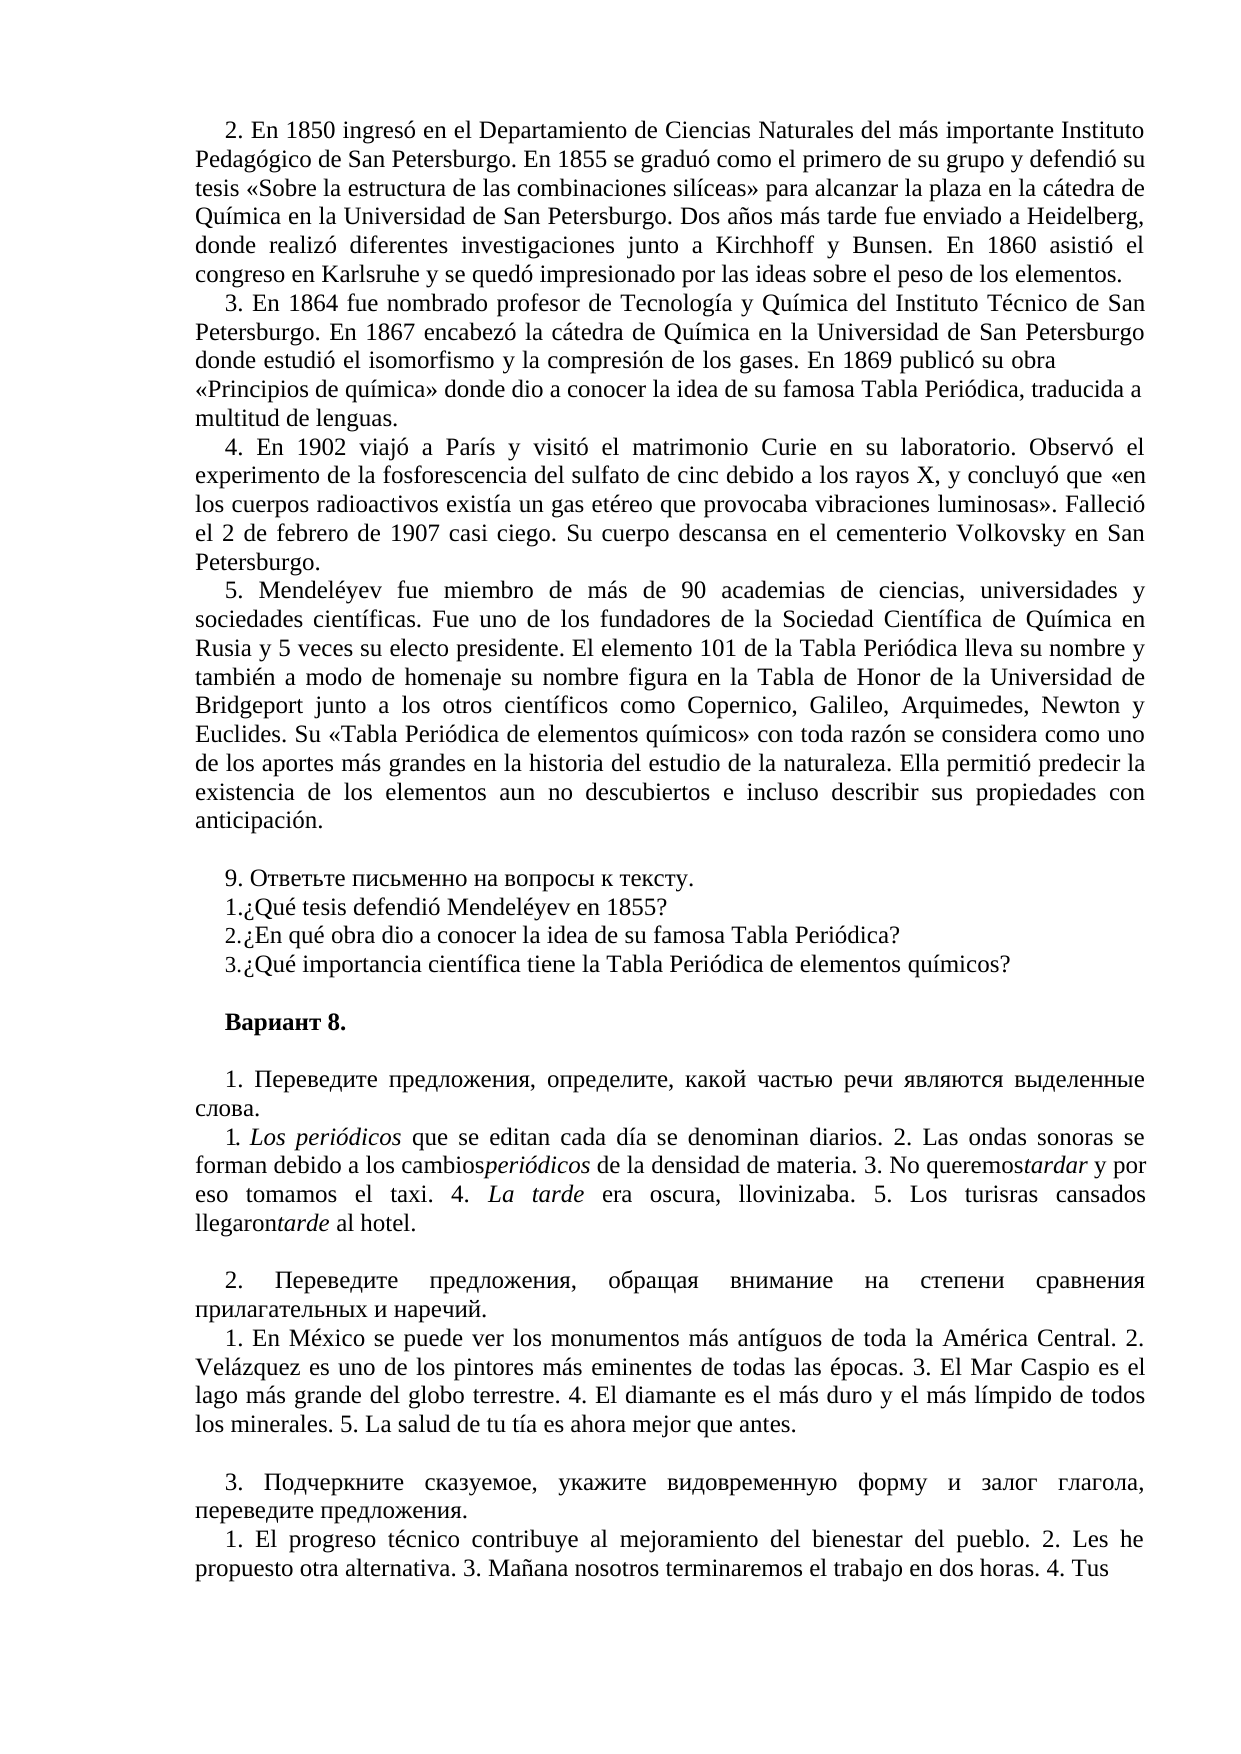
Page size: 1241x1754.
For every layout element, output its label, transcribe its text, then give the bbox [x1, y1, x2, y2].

text Вариант 8. [224, 1007, 1169, 1036]
text «Principios de química» donde dio a conocer la idea de su famosa Tabla Periódica, traducida a multitud de lenguas. [195, 374, 1169, 432]
text 1. El progreso técnico contribuye al mejoramiento del bienestar del pueblo. 2. Les he propuesto otra alternativa. 3. Mañana nosotros terminaremos el trabajo en dos horas. 4. Tus [195, 1524, 1146, 1582]
text 9. Ответьте письменно на вопросы к тексту. 1.¿Qué tesis defendió Mendeléyev en 1855? [224, 863, 696, 920]
list ¿En qué obra dio a conocer la idea de su famosa Tabla Periódica? [224, 920, 1169, 949]
text 1. En México se puede ver los monumentos más antíguos de toda la América Central. 2. Velázquez es uno de los pintores más eminentes de todas las épocas. 3. El Mar Caspio es el lago más grande del globo terrestre. 4. El diamante es el más duro y el más límpido de todos los minerales. 5. La salud de tu tía es ahora mejor que antes. [195, 1323, 1146, 1438]
text 1. Переведите предложения, определите, какой частью речи являются выделенные слова. [195, 1064, 1146, 1122]
list En 1902 viajó a París y visitó el matrimonio Curie en su laboratorio. Observó el experimento de la fosforescencia del sulfato de cinc debido a los rayos X, y concluyó que «en los cuerpos radioactivos existía un gas etéreo que provocaba vibraciones luminosas». Falleció el 2 de febrero de 1907 casi ciego. Su cuerpo descansa en el cementerio Volkovsky en San Petersburgo. [195, 432, 1146, 575]
text 3. Подчеркните сказуемое, укажите видовременную форму и залог глагола, переведите предложения. [195, 1467, 1145, 1524]
list En 1850 ingresó en el Departamiento de Ciencias Naturales del más importante Instituto Pedagógico de San Petersburgo. En 1855 se graduó como el primero de su grupo y defendió su tesis «Sobre la estructura de las combinaciones silíceas» para alcanzar la plaza en la cátedra de Química en la Universidad de San Petersburgo. Dos años más tarde fue enviado a Heidelberg, donde realizó diferentes investigaciones junto a Kirchhoff y Bunsen. En 1860 asistió el congreso en Karlsruhe y se quedó impresionado por las ideas sobre el peso de los elementos. [195, 115, 1146, 288]
list Переведите предложения, обращая внимание на степени сравнения прилагательных и наречий. [195, 1266, 1146, 1323]
list Los periódicos que se editan cada día se denominan diarios. 2. Las ondas sonoras se forman debido a los cambiosperiódicos de la densidad de materia. 3. No queremostardar y por eso tomamos el taxi. 4. La tarde era oscura, llovinizaba. 5. Los turisras cansados llegarontarde al hotel. [195, 1122, 1146, 1237]
list Mendeléyev fue miembro de más de 90 academias de ciencias, universidades y sociedades científicas. Fue uno de los fundadores de la Sociedad Científica de Química en Rusia y 5 veces su electo presidente. El elemento 101 de la Tabla Periódica lleva su nombre y también a modo de homenaje su nombre figura en la Tabla de Honor de la Universidad de Bridgeport junto a los otros científicos como Copernico, Galileo, Arquimedes, Newton y Euclides. Su «Tabla Periódica de elementos químicos» con toda razón se considera como uno de los aportes más grandes en la historia del estudio de la naturaleza. Ella permitió predecir la existencia de los elementos aun no descubiertos e incluso describir sus propiedades con anticipación. [195, 575, 1146, 834]
list ¿Qué importancia científica tiene la Tabla Periódica de elementos químicos? [224, 949, 1169, 978]
list En 1864 fue nombrado profesor de Tecnología y Química del Instituto Técnico de San Petersburgo. En 1867 encabezó la cátedra de Química en la Universidad de San Petersburgo donde estudió el isomorfismo y la compresión de los gases. En 1869 publicó su obra [195, 288, 1146, 374]
